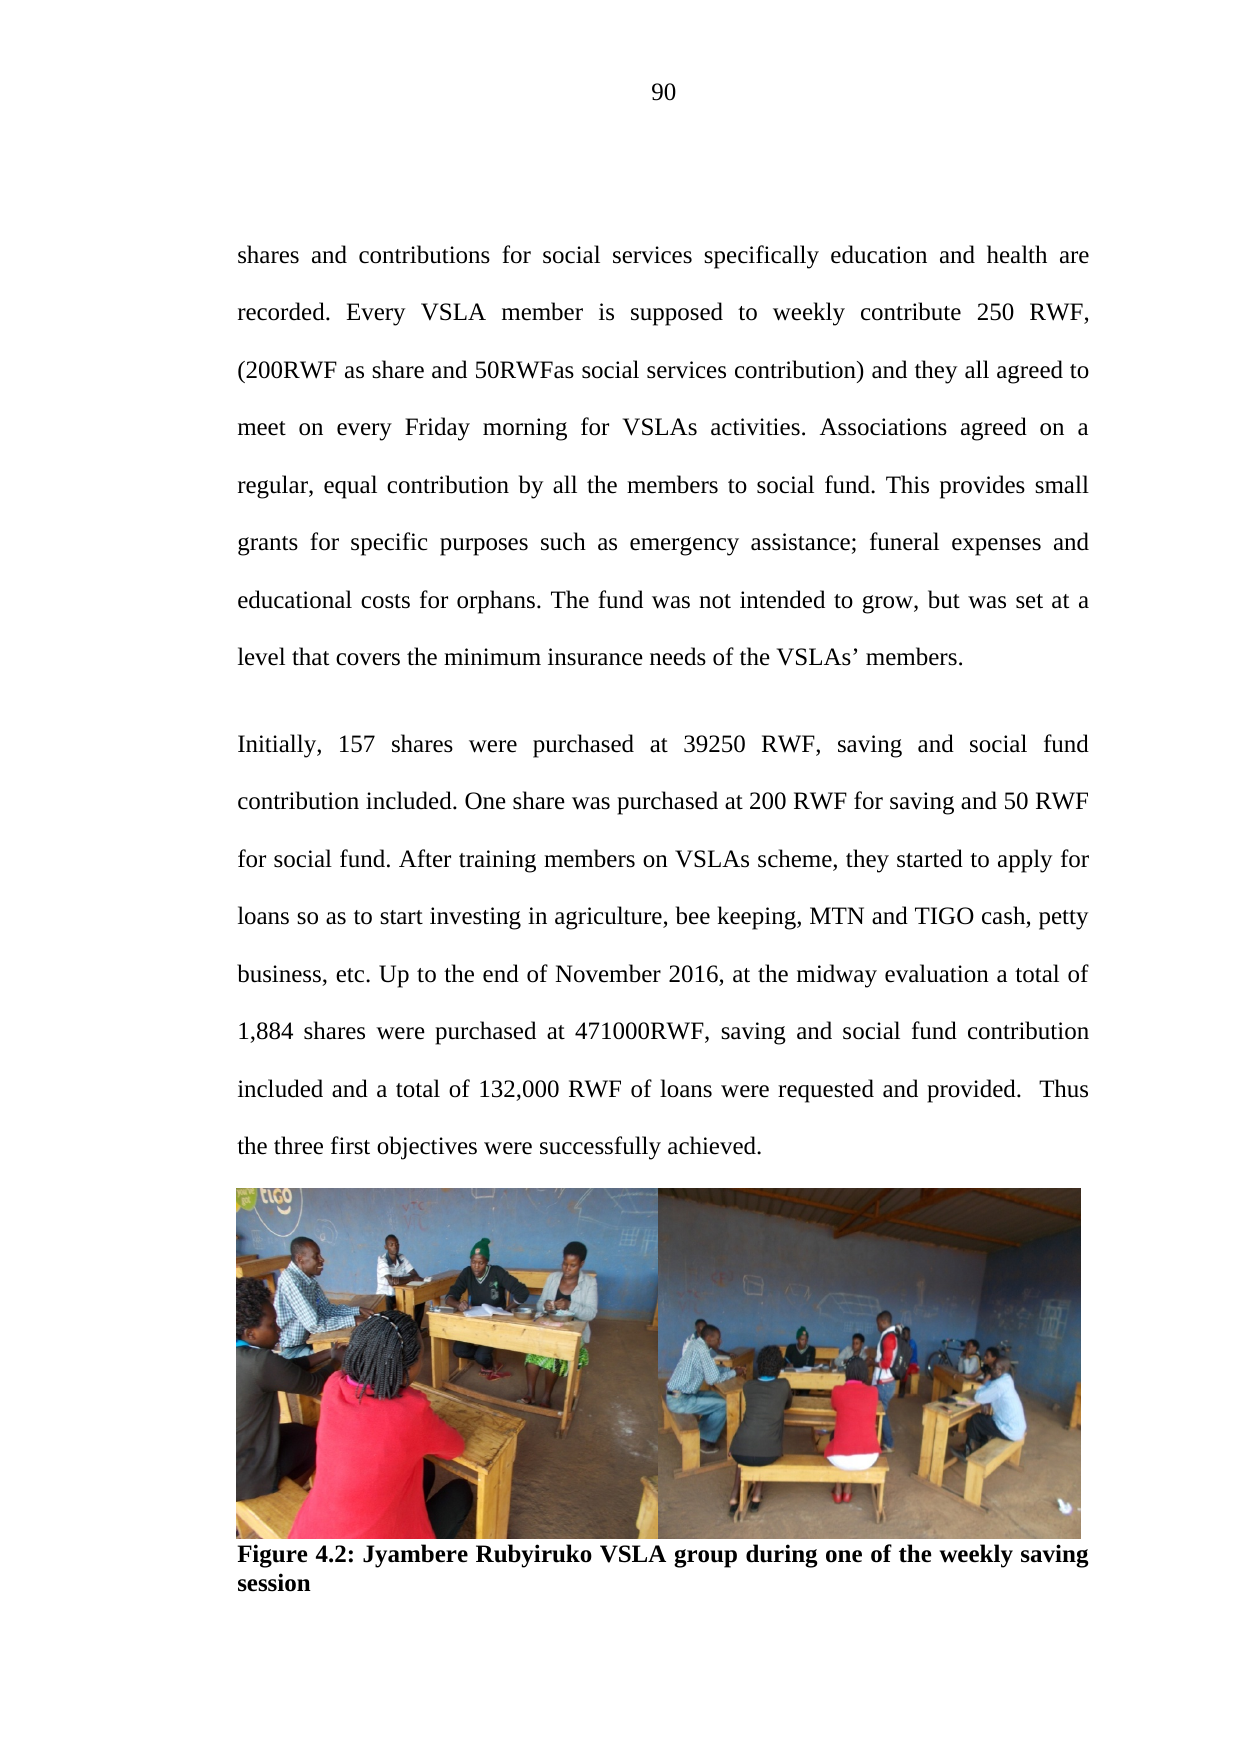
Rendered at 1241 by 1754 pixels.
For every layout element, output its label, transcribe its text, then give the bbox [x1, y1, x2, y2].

text Initially, 157 shares were purchased at 39250 RWF, saving and social fund contribution included. One share was purchased at 200 RWF for saving and 50 RWF for social fund. After training members on VSLAs scheme, they started to apply for loans so as to start investing in agriculture, bee keeping, MTN and TIGO cash, petty business, etc. Up to the end of November 2016, at the midway evaluation a total of 1,884 shares were purchased at 471000RWF, saving and social fund contribution included and a total of 132,000 RWF of loans were requested and provided. Thus the three first objectives were successfully achieved. [237, 729, 1090, 1160]
picture [236, 1188, 1081, 1539]
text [237, 240, 1090, 671]
